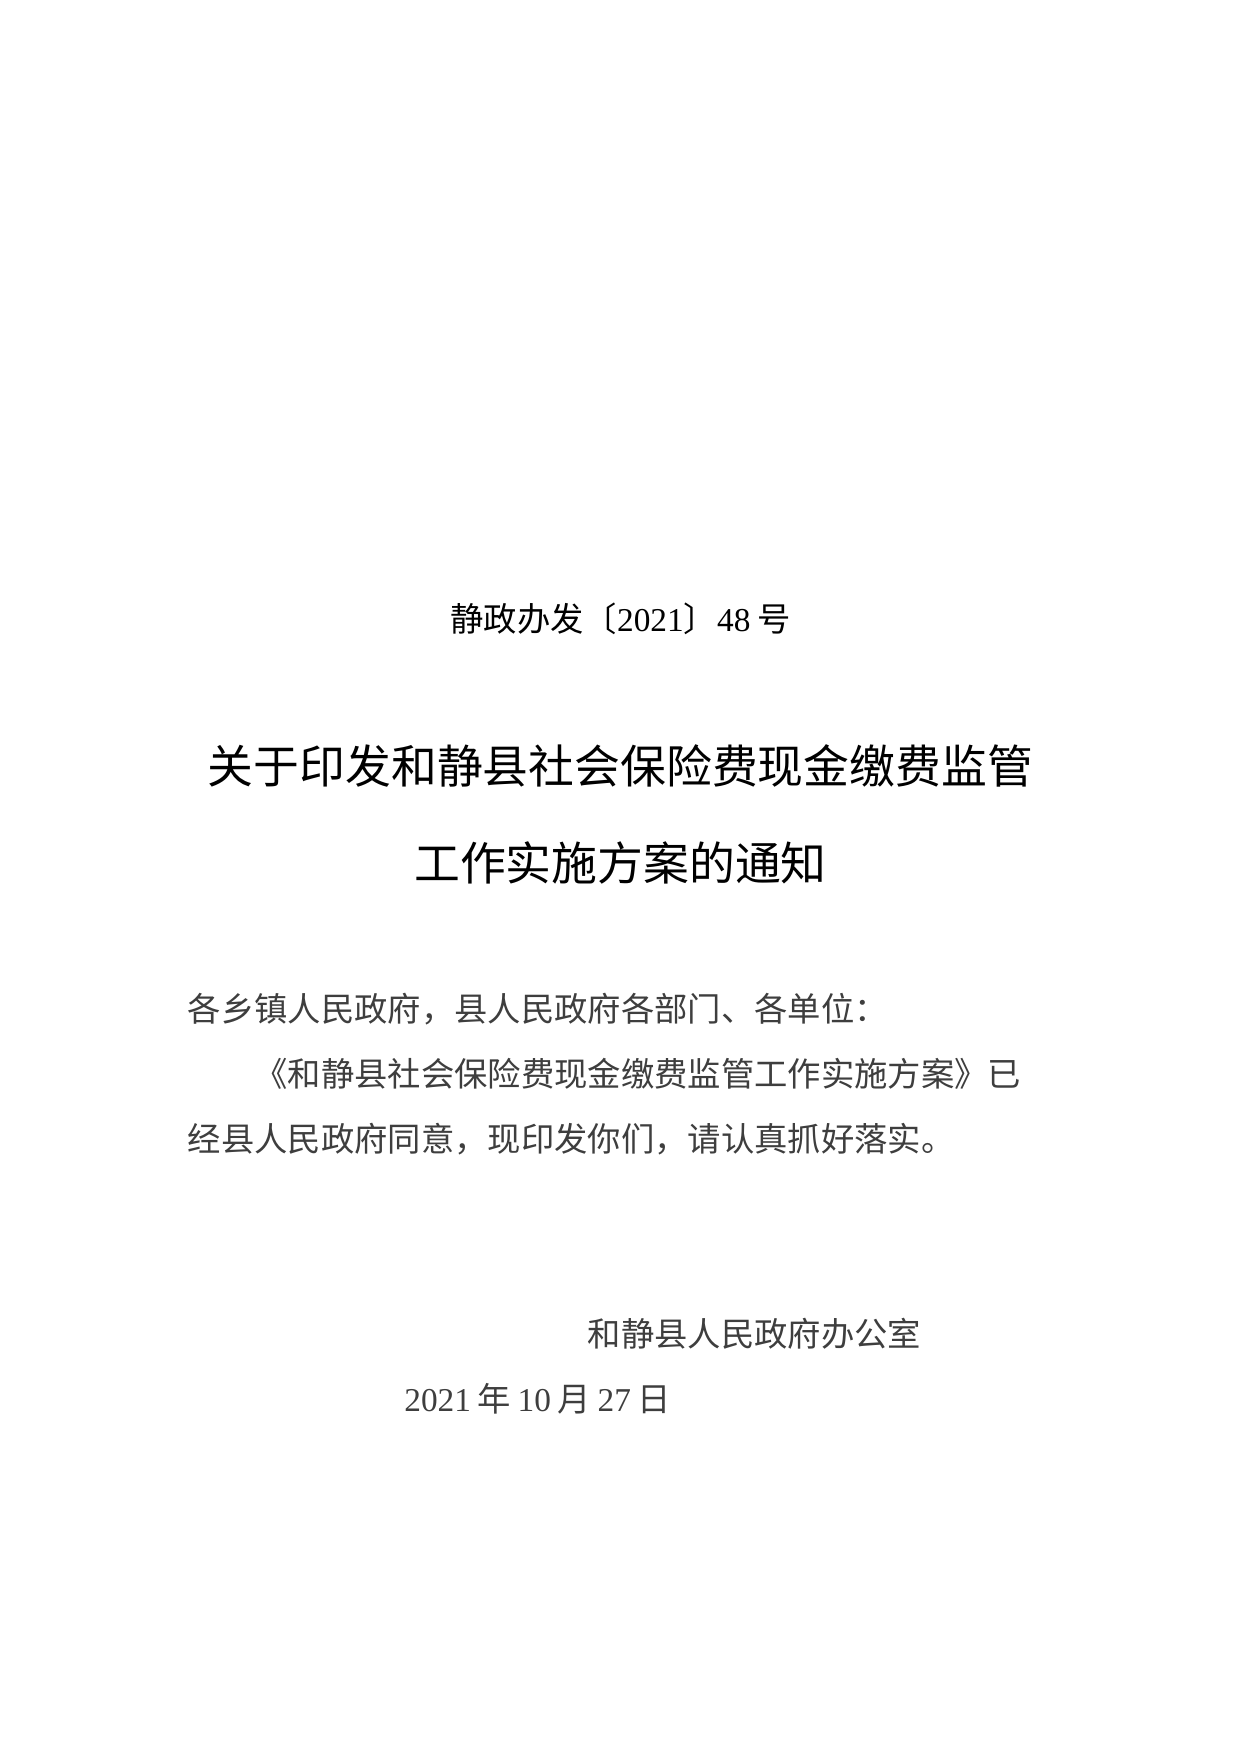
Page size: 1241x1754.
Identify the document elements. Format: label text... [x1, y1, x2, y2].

text 和静县人民政府办公室 [187, 1299, 1053, 1364]
text 各乡镇人民政府，县人民政府各部门、各单位： [187, 974, 1053, 1039]
text 《和静县社会保险费现金缴费监管工作实施方案》已经县人民政府同意，现印发你们，请认真抓好落实。 [187, 1039, 1053, 1169]
text 关于印发和静县社会保险费现金缴费监管工作实施方案的通知 [187, 714, 1053, 909]
text 静政办发〔2021〕48号 [187, 584, 1053, 649]
text 2021年10月27日 [187, 1364, 1053, 1429]
